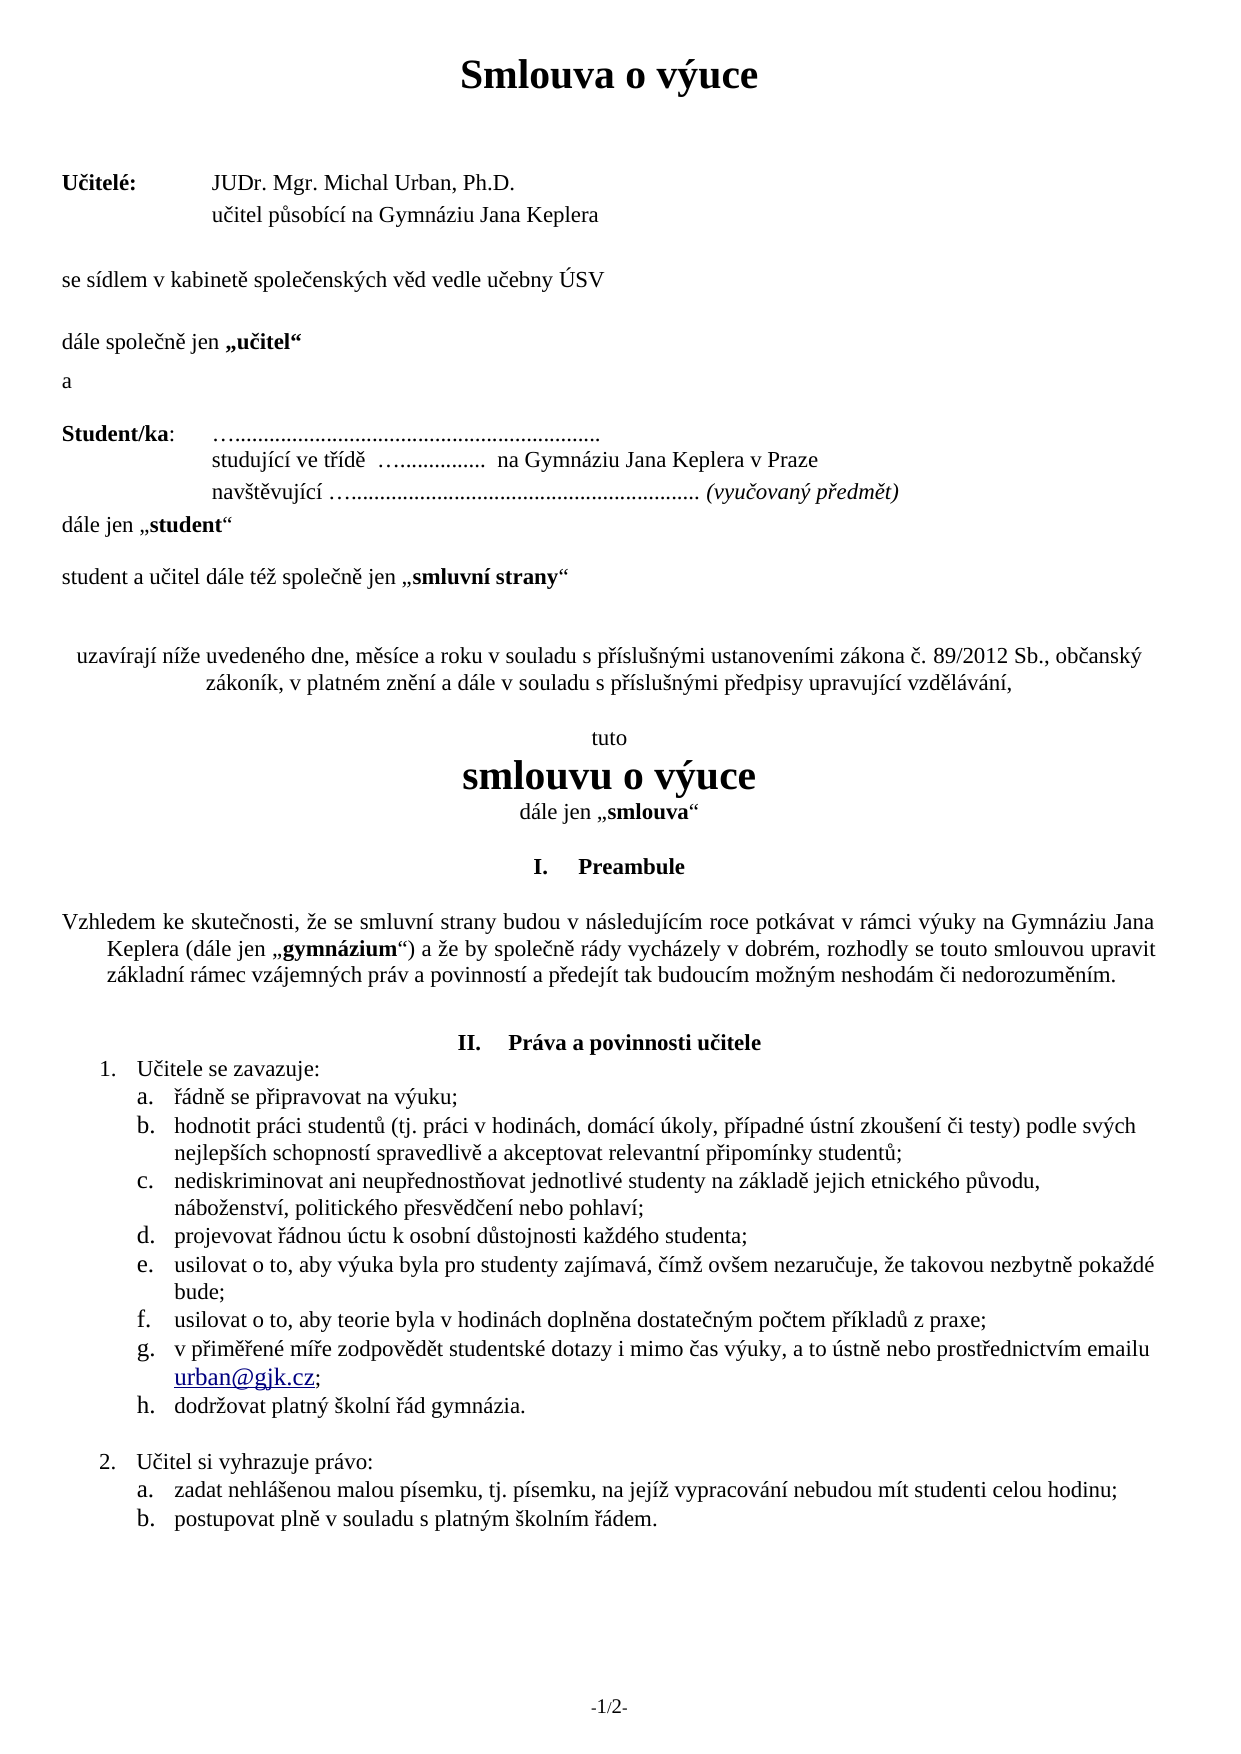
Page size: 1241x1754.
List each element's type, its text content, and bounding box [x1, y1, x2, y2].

list Práva a povinnosti učitele [62, 1029, 1157, 1055]
list hodnotit práci studentů (tj. práci v hodinách, domácí úkoly, případné ústní zkoušení či testy) podle svých nejlepších schopností spravedlivě a akceptovat relevantní připomínky studentů; [137, 1110, 1157, 1165]
text se sídlem v kabinetě společenských věd vedle učebny ÚSV [62, 266, 1157, 292]
text Vzhledem ke skutečnosti, že se smluvní strany budou v následujícím roce potkávat v rámci výuky na Gymnáziu Jana Keplera (dále jen „gymnázium“) a že by společně rády vycházely v dobrém, rozhodly se touto smlouvou upravit základní rámec vzájemných práv a povinností a předejít tak budoucím možným neshodám či nedorozuměním. [62, 908, 1157, 987]
list usilovat o to, aby výuka byla pro studenty zajímavá, čímž ovšem nezaručuje, že takovou nezbytně pokaždé bude; [137, 1249, 1157, 1304]
text smlouvu o výuce [62, 750, 1157, 798]
list nediskriminovat ani neupřednostňovat jednotlivé studenty na základě jejich etnického původu, náboženství, politického přesvědčení nebo pohlaví; [137, 1165, 1157, 1220]
list projevovat řádnou úctu k osobní důstojnosti každého studenta; [137, 1220, 1157, 1249]
list zadat nehlášenou malou písemku, tj. písemku, na jejíž vypracování nebudou mít studenti celou hodinu; [137, 1474, 1157, 1503]
text dále jen „student“ [62, 511, 1157, 537]
list Preambule [62, 853, 1157, 879]
list usilovat o to, aby teorie byla v hodinách doplněna dostatečným počtem příkladů z praxe; [137, 1304, 1157, 1333]
text Student/ka: …................................................................ [62, 420, 1157, 446]
text dále společně jen „učitel“ [62, 328, 1157, 354]
list řádně se připravovat na výuku; [137, 1081, 1157, 1110]
text uzavírají níže uvedeného dne, měsíce a roku v souladu s příslušnými ustanoveními zákona č. 89/2012 Sb., občanský zákoník, v platném znění a dále v souladu s příslušnými předpisy upravující vzdělávání, [62, 642, 1157, 695]
text navštěvující …............................................................. (vyučovaný předmět) [62, 478, 1157, 505]
list dodržovat platný školní řád gymnázia. [137, 1390, 1157, 1419]
text student a učitel dále též společně jen „smluvní strany“ [62, 563, 1157, 590]
text učitel působící na Gymnáziu Jana Keplera [62, 201, 1157, 228]
list postupovat plně v souladu s platným školním řádem. [137, 1503, 1157, 1532]
text Smlouva o výuce [62, 50, 1157, 98]
text a [62, 367, 1157, 393]
list Učitele se zavazuje: [99, 1055, 1157, 1081]
text dále jen „smlouva“ [62, 798, 1157, 824]
list Učitel si vyhrazuje právo: [99, 1448, 1157, 1474]
list v přiměřené míře zodpovědět studentské dotazy i mimo čas výuky, a to ústně nebo prostřednictvím emailu urban@gjk.cz; [137, 1333, 1157, 1390]
text studující ve třídě …............... na Gymnáziu Jana Keplera v Praze [62, 446, 1157, 472]
text tuto [62, 724, 1157, 750]
text Učitelé: JUDr. Mgr. Michal Urban, Ph.D. [62, 169, 1157, 195]
